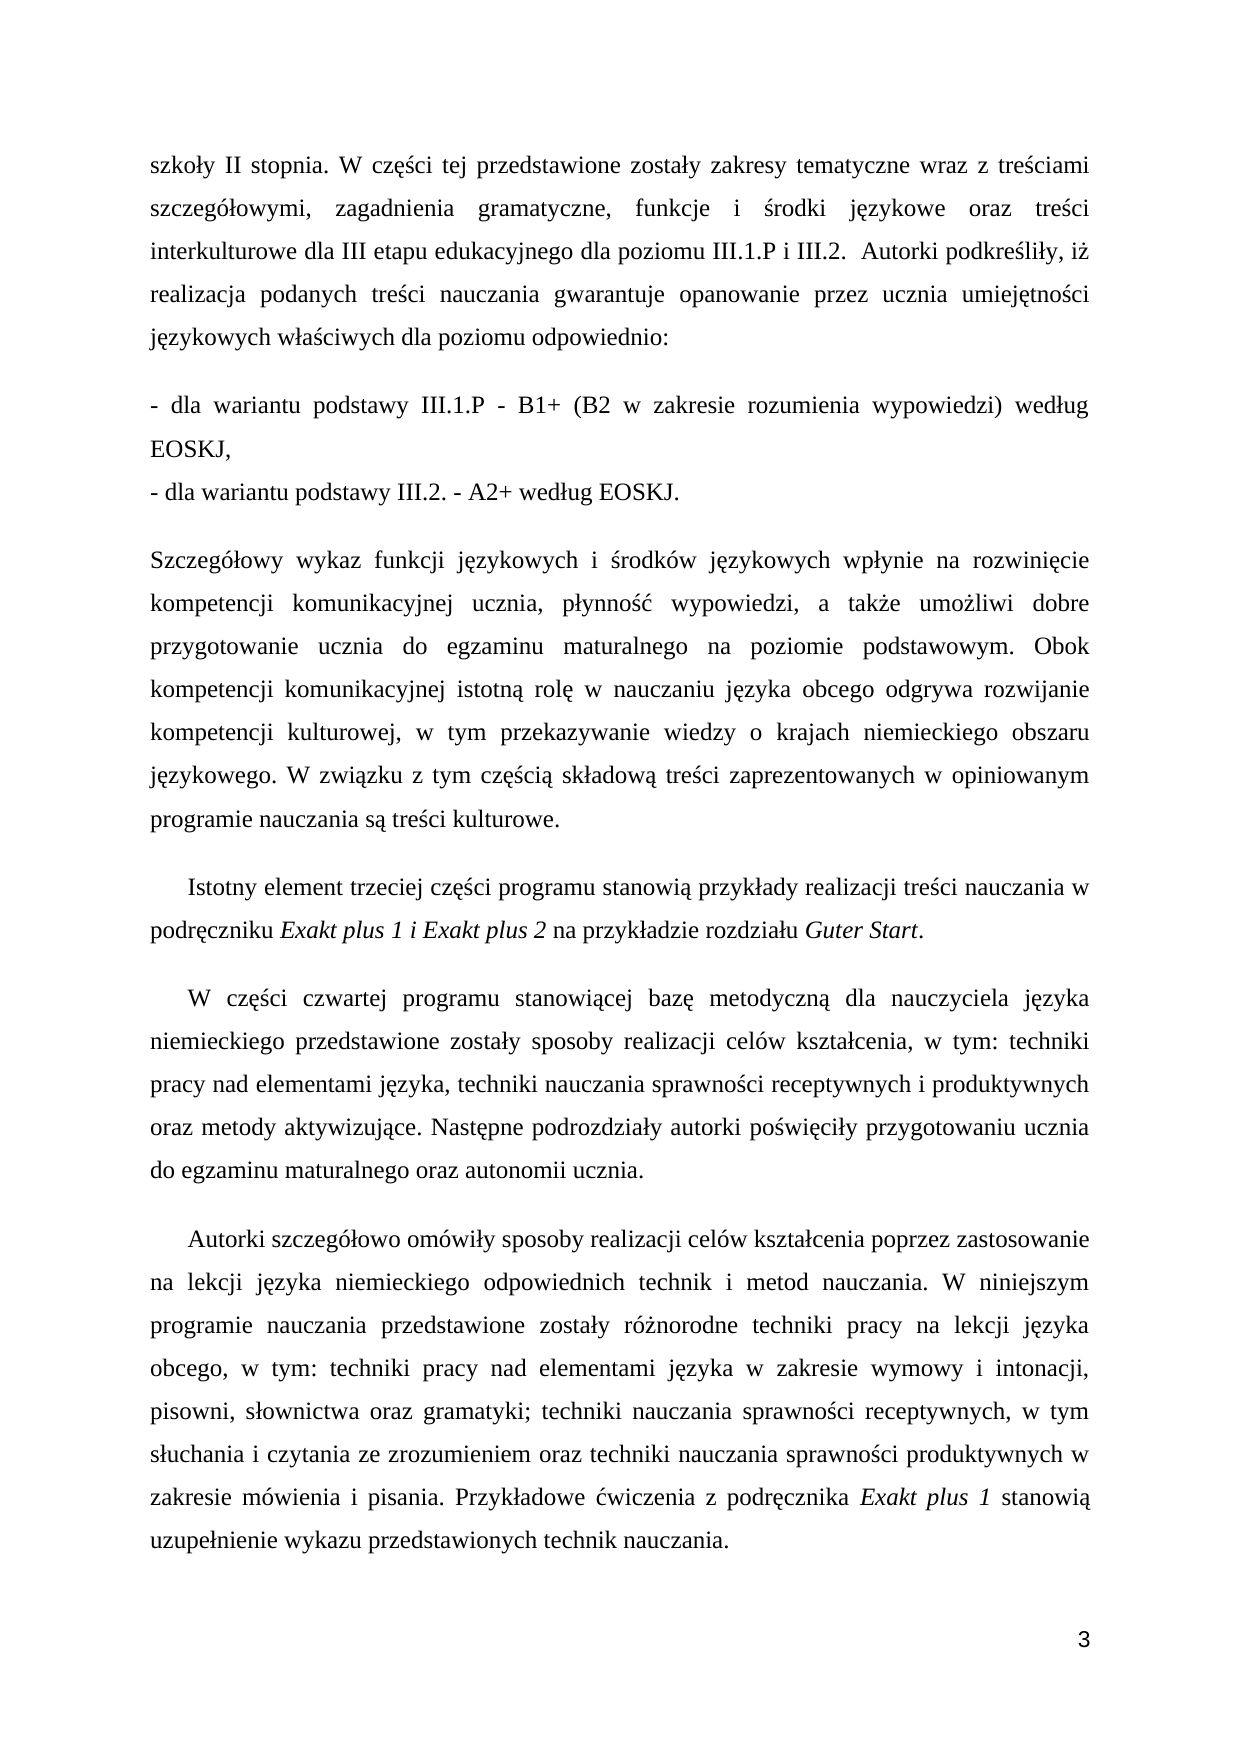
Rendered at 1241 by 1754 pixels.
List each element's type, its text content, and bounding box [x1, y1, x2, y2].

text - dla wariantu podstawy III.1.P - B1+ (B2 w zakresie rozumienia wypowiedzi) według EOSKJ, - dla wariantu podstawy III.2. - A2+ według EOSKJ. [150, 391, 1090, 506]
text Istotny element trzeciej części programu stanowią przykłady realizacji treści nauczania w podręczniku Exakt plus 1 i Exakt plus 2 na przykładzie rozdziału Guter Start. [150, 872, 1090, 944]
text W części czwartej programu stanowiącej bazę metodyczną dla nauczyciela języka niemieckiego przedstawione zostały sposoby realizacji celów kształcenia, w tym: techniki pracy nad elementami języka, techniki nauczania sprawności receptywnych i produktywnych oraz metody aktywizujące. Następne podrozdziały autorki poświęciły przygotowaniu ucznia do egzaminu maturalnego oraz autonomii ucznia. [150, 983, 1090, 1184]
text Autorki szczegółowo omówiły sposoby realizacji celów kształcenia poprzez zastosowanie na lekcji języka niemieckiego odpowiednich technik i metod nauczania. W niniejszym programie nauczania przedstawione zostały różnorodne techniki pracy na lekcji języka obcego, w tym: techniki pracy nad elementami języka w zakresie wymowy i intonacji, pisowni, słownictwa oraz gramatyki; techniki nauczania sprawności receptywnych, w tym słuchania i czytania ze zrozumieniem oraz techniki nauczania sprawności produktywnych w zakresie mówienia i pisania. Przykładowe ćwiczenia z podręcznika Exakt plus 1 stanowią uzupełnienie wykazu przedstawionych technik nauczania. [150, 1224, 1090, 1554]
text Szczegółowy wykaz funkcji językowych i środków językowych wpłynie na rozwinięcie kompetencji komunikacyjnej ucznia, płynność wypowiedzi, a także umożliwi dobre przygotowanie ucznia do egzaminu maturalnego na poziomie podstawowym. Obok kompetencji komunikacyjnej istotną rolę w nauczaniu języka obcego odgrywa rozwijanie kompetencji kulturowej, w tym przekazywanie wiedzy o krajach niemieckiego obszaru językowego. W związku z tym częścią składową treści zaprezentowanych w opiniowanym programie nauczania są treści kulturowe. [150, 545, 1090, 832]
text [150, 150, 1090, 351]
